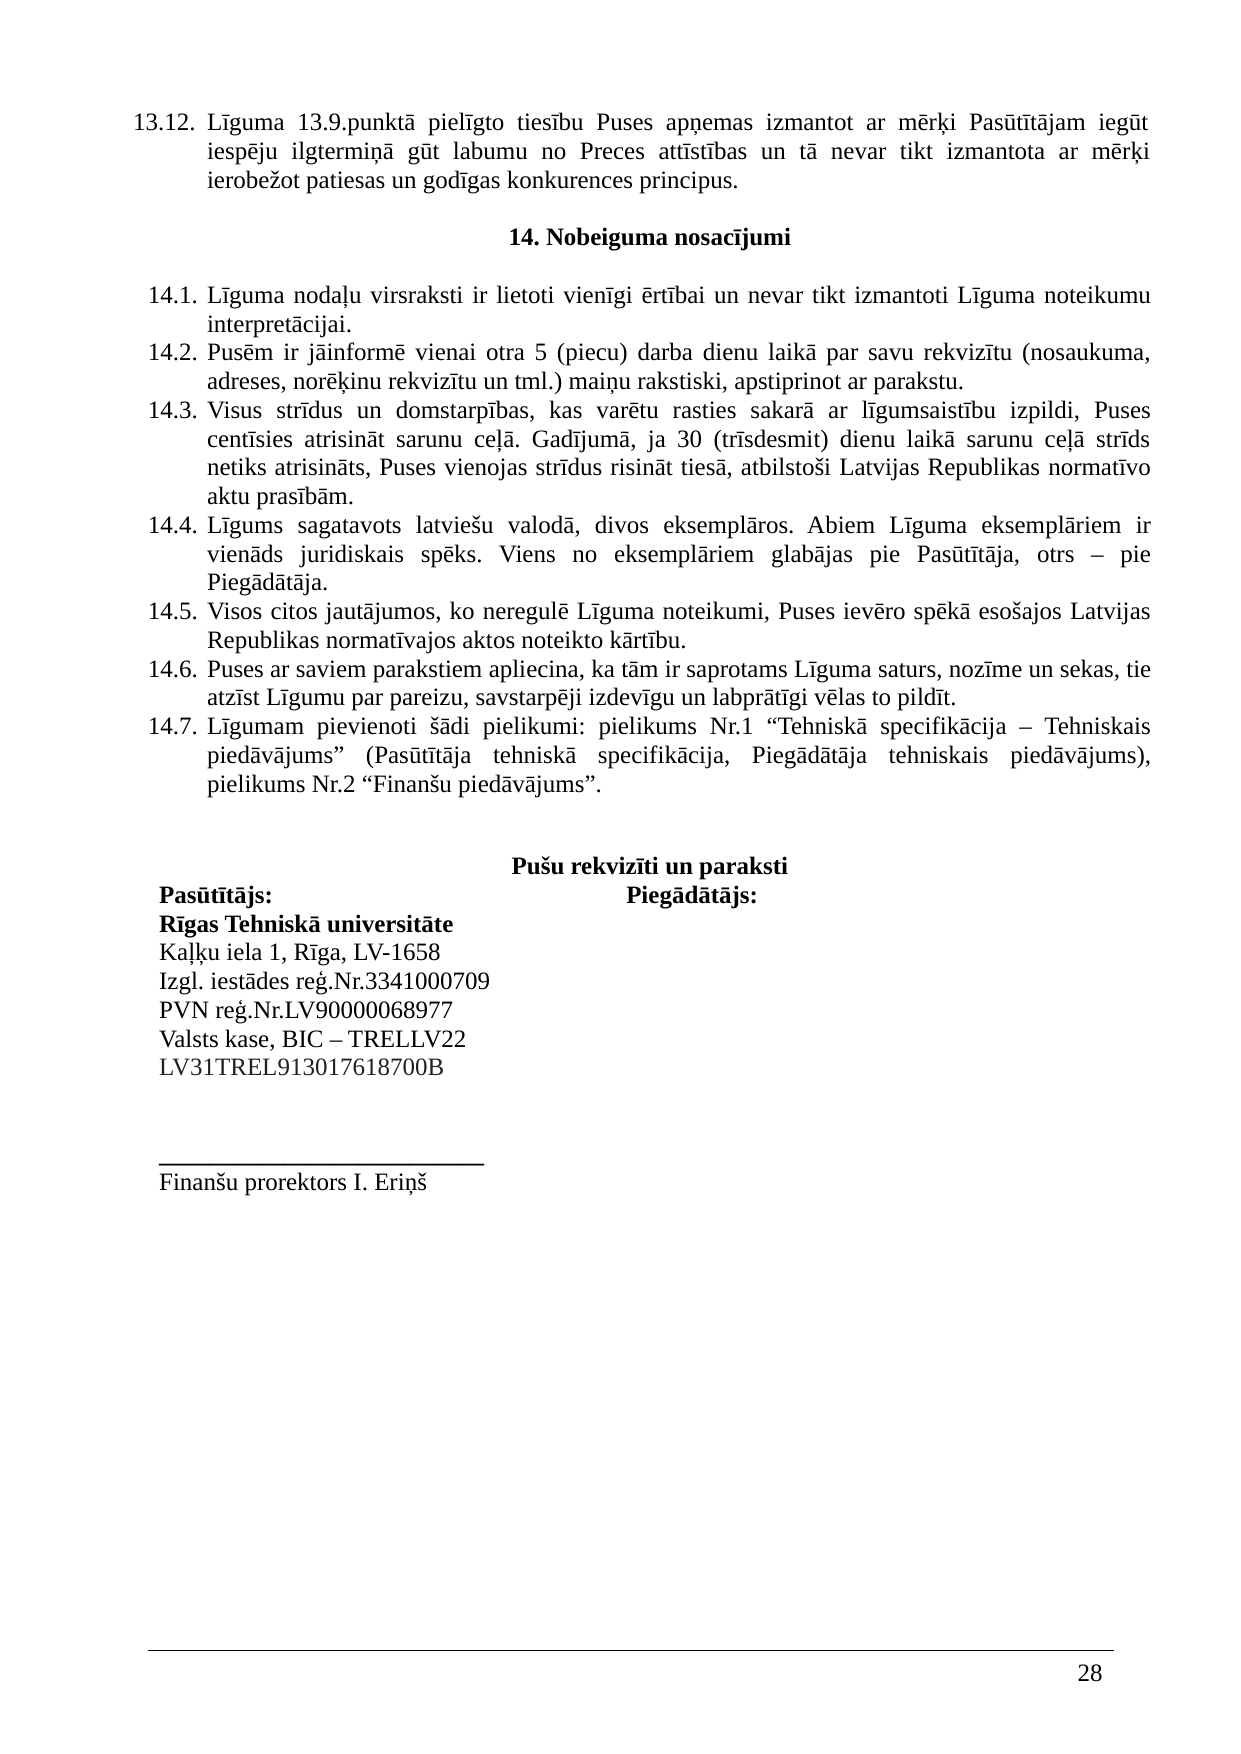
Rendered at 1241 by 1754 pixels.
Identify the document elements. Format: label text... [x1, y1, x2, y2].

text Pušu rekvizīti un paraksti [148, 851, 1152, 880]
list Puses ar saviem parakstiem apliecina, ka tām ir saprotams Līguma saturs, nozīme un sekas, tie atzīst Līgumu par pareizu, savstarpēji izdevīgu un labprātīgi vēlas to pildīt. [148, 654, 1152, 711]
list Visus strīdus un domstarpības, kas varētu rasties sakarā ar līgumsaistību izpildi, Puses centīsies atrisināt sarunu ceļā. Gadījumā, ja 30 (trīsdesmit) dienu laikā sarunu ceļā strīds netiks atrisināts, Puses vienojas strīdus risināt tiesā, atbilstoši Latvijas Republikas normatīvo aktu prasībām. [148, 395, 1152, 510]
table_header Piegādātājs: [615, 880, 1152, 1196]
list Līguma 13.9.punktā pielīgto tiesību Puses apņemas izmantot ar mērķi Pasūtītājam iegūt iespēju ilgtermiņā gūt labumu no Preces attīstības un tā nevar tikt izmantota ar mērķi ierobežot patiesas un godīgas konkurences principus. [133, 107, 1152, 194]
list Nobeiguma nosacījumi [148, 222, 1152, 251]
list Visos citos jautājumos, ko neregulē Līguma noteikumi, Puses ievēro spēkā esošajos Latvijas Republikas normatīvajos aktos noteikto kārtību. [148, 596, 1152, 654]
list Pusēm ir jāinformē vienai otra 5 (piecu) darba dienu laikā par savu rekvizītu (nosaukuma, adreses, norēķinu rekvizītu un tml.) maiņu rakstiski, apstiprinot ar parakstu. [148, 337, 1152, 395]
list Līgumam pievienoti šādi pielikumi: pielikums Nr.1 “Tehniskā specifikācija – Tehniskais piedāvājums” (Pasūtītāja tehniskā specifikācija, Piegādātāja tehniskais piedāvājums), pielikums Nr.2 “Finanšu piedāvājums”. [148, 711, 1152, 797]
table_header Pasūtītājs: Rīgas Tehniskā universitāte Kaļķu iela 1, Rīga, LV-1658 Izgl. iestādes reģ.Nr.3341000709 PVN reģ.Nr.LV90000068977 Valsts kase, BIC – TRELLV22 LV31TREL913017618700B __________________________ Finanšu prorektors I. Eriņš [148, 880, 615, 1196]
list Līguma nodaļu virsraksti ir lietoti vienīgi ērtībai un nevar tikt izmantoti Līguma noteikumu interpretācijai. [148, 280, 1152, 337]
list Līgums sagatavots latviešu valodā, divos eksemplāros. Abiem Līguma eksemplāriem ir vienāds juridiskais spēks. Viens no eksemplāriem glabājas pie Pasūtītāja, otrs – pie Piegādātāja. [148, 510, 1152, 596]
